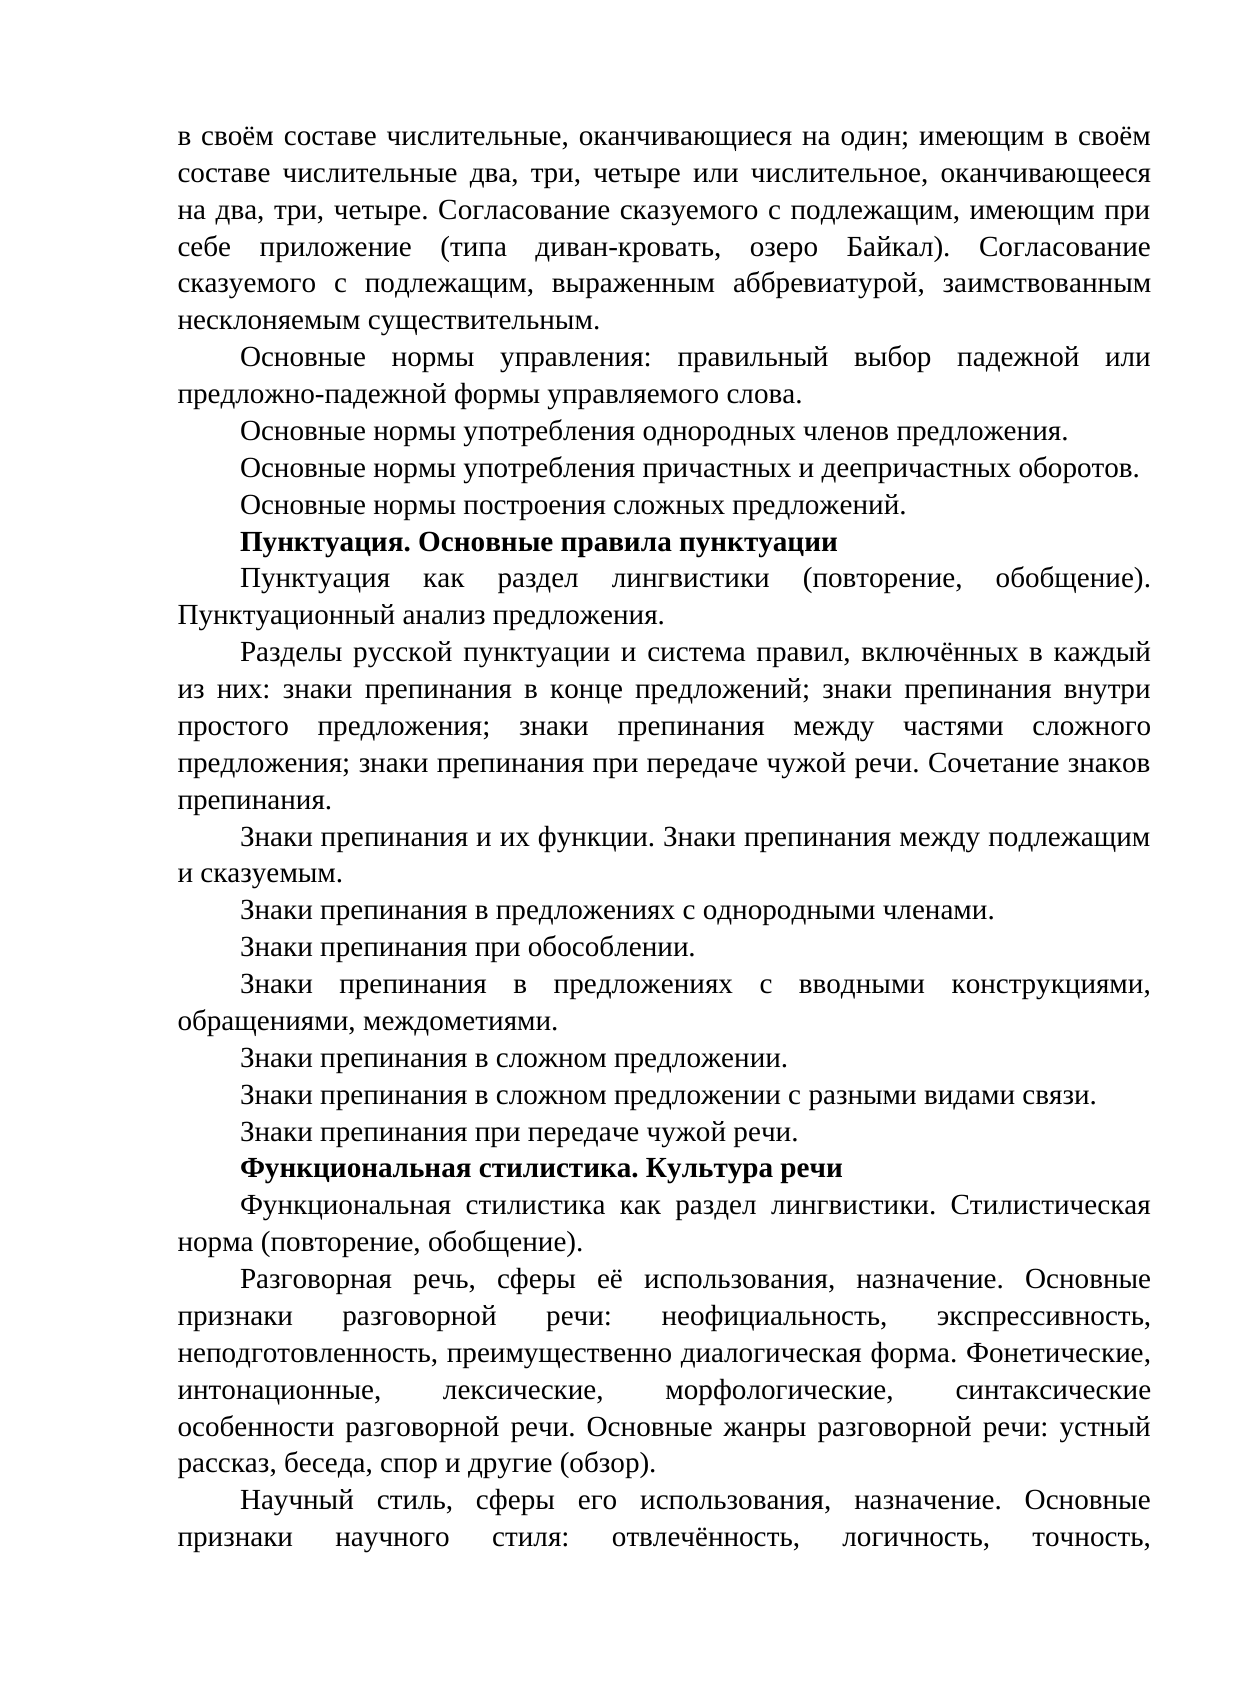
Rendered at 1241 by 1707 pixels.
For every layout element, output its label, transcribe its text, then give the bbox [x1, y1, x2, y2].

text Знаки препинания в сложном предложении. [177, 1040, 1152, 1073]
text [177, 118, 1152, 336]
text Основные нормы построения сложных предложений. [177, 487, 1152, 520]
text Пунктуация. Основные правила пунктуации [177, 524, 1152, 557]
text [177, 1482, 1152, 1553]
text Разговорная речь, сферы её использования, назначение. Основные признаки разговорной речи: неофициальность, экспрессивность, неподготовленность, преимущественно диалогическая форма. Фонетические, интонационные, лексические, морфологические, синтаксические особенности разговорной речи. Основные жанры разговорной речи: устный рассказ, беседа, спор и другие (обзор). [177, 1261, 1152, 1479]
text Основные нормы употребления причастных и деепричастных оборотов. [177, 450, 1152, 483]
text Пунктуация как раздел лингвистики (повторение, обобщение). Пунктуационный анализ предложения. [177, 561, 1152, 631]
text Знаки препинания и их функции. Знаки препинания между подлежащим и сказуемым. [177, 819, 1152, 889]
text Основные нормы употребления однородных членов предложения. [177, 413, 1152, 447]
text Знаки препинания в предложениях с вводными конструкциями, обращениями, междометиями. [177, 966, 1152, 1037]
text Знаки препинания при передаче чужой речи. [177, 1114, 1152, 1147]
text Функциональная стилистика. Культура речи [177, 1151, 1152, 1184]
text Знаки препинания в предложениях с однородными членами. [177, 892, 1152, 926]
text Знаки препинания в сложном предложении с разными видами связи. [177, 1077, 1152, 1110]
text Функциональная стилистика как раздел лингвистики. Стилистическая норма (повторение, обобщение). [177, 1187, 1152, 1258]
text Разделы русской пунктуации и система правил, включённых в каждый из них: знаки препинания в конце предложений; знаки препинания внутри простого предложения; знаки препинания между частями сложного предложения; знаки препинания при передаче чужой речи. Сочетание знаков препинания. [177, 634, 1152, 815]
text Основные нормы управления: правильный выбор падежной или предложно-падежной формы управляемого слова. [177, 339, 1152, 410]
text Знаки препинания при обособлении. [177, 929, 1152, 963]
